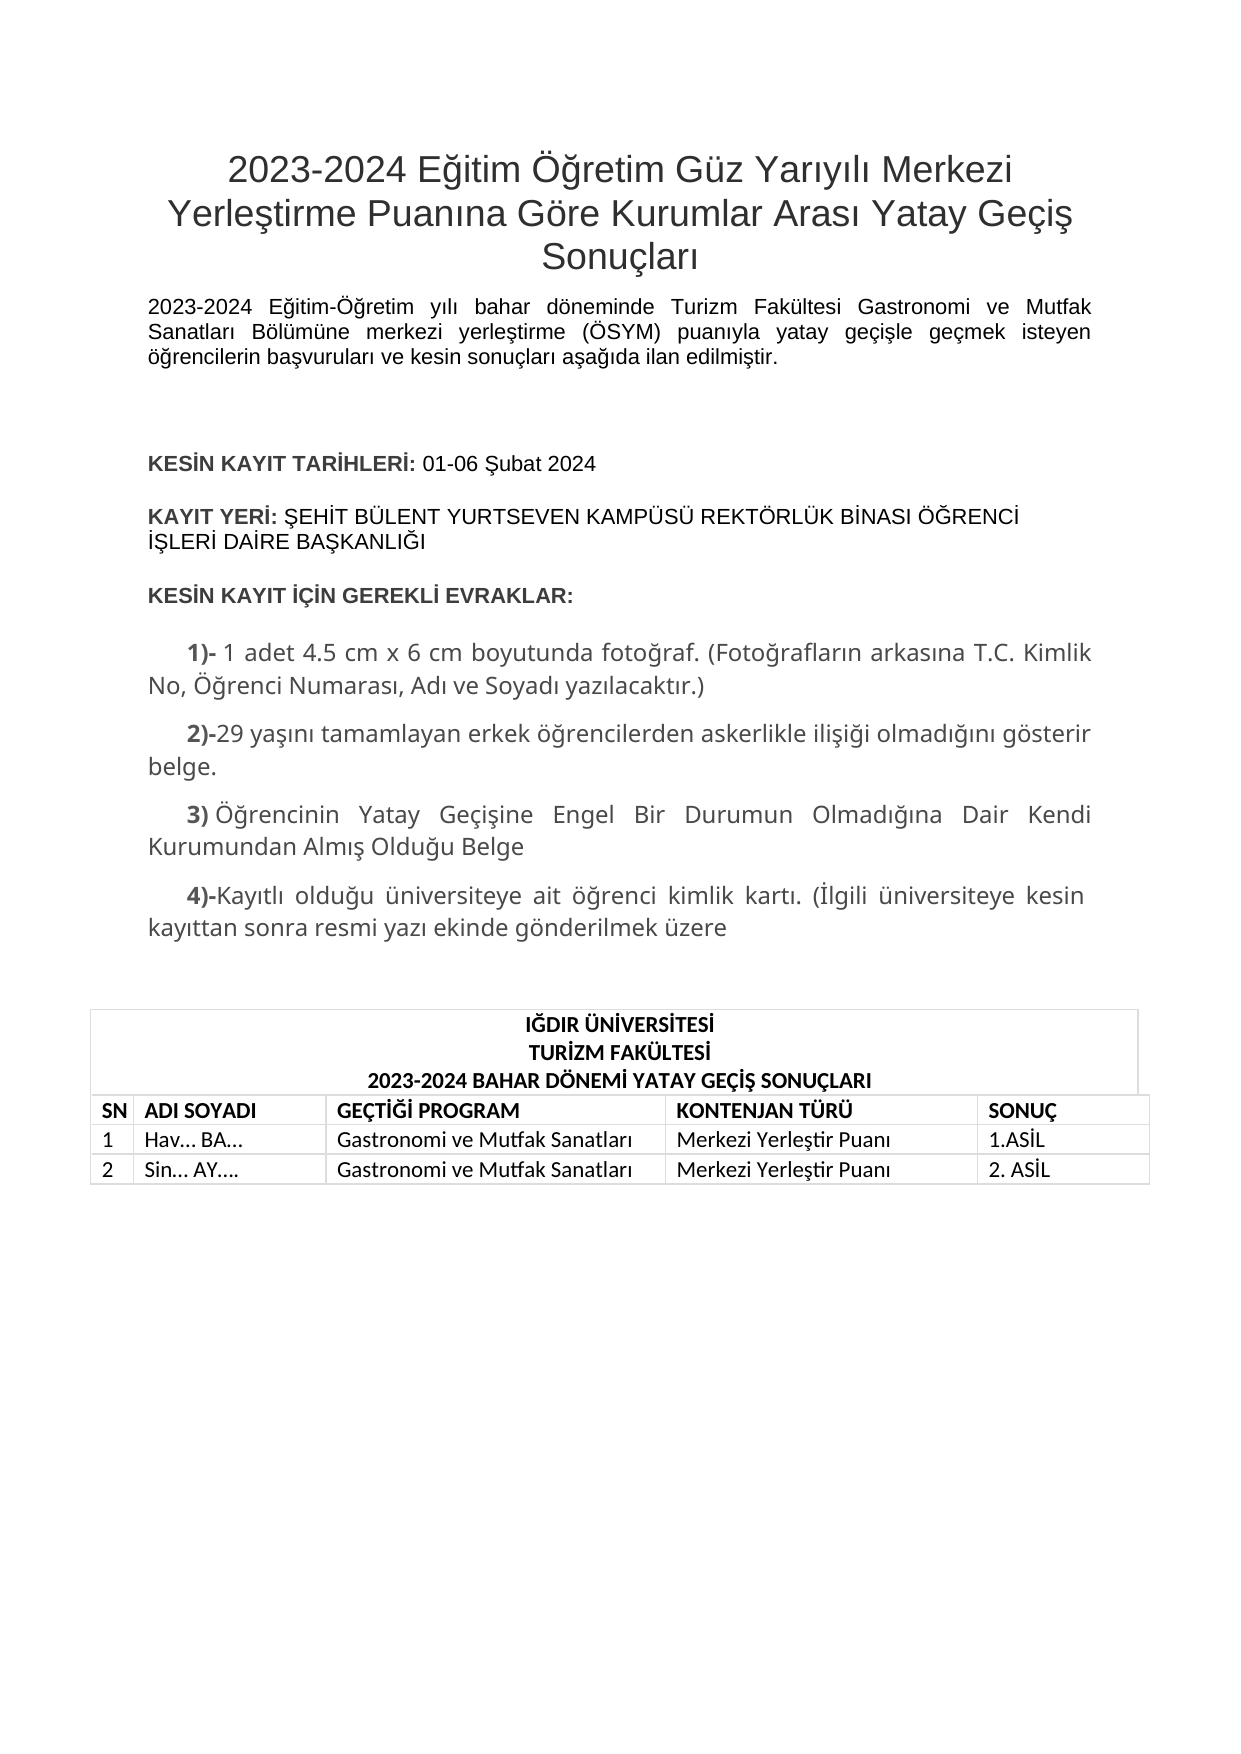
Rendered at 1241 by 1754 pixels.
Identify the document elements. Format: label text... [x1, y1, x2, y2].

text 3) Öğrencinin Yatay Geçişine Engel Bir Durumun Olmadığına Dair Kendi Kurumundan Almış Olduğu Belge [148, 798, 1093, 863]
table_cell SONUÇ [978, 1096, 1149, 1124]
table_cell 1.ASİL [978, 1125, 1149, 1153]
table_cell 2 [91, 1154, 133, 1183]
text KAYIT YERİ: ŞEHİT BÜLENT YURTSEVEN KAMPÜSÜ REKTÖRLÜK BİNASI ÖĞRENCİ İŞLERİ DAİRE BAŞKANLIĞI [148, 504, 1093, 554]
table_cell Gastronomi ve Mutfak Sanatları [327, 1125, 665, 1153]
table_cell KONTENJAN TÜRÜ [666, 1096, 977, 1124]
table_cell ADI SOYADI [134, 1096, 325, 1124]
table_cell Gastronomi ve Mutfak Sanatları [327, 1155, 665, 1183]
table_cell GEÇTİĞİ PROGRAM [327, 1096, 665, 1124]
text 2023-2024 Eğitim Öğretim Güz Yarıyılı Merkezi Yerleştirme Puanına Göre Kurumlar Arası Yatay Geçiş Sonuçları [148, 148, 1093, 277]
table_cell Sin… AY…. [134, 1155, 325, 1183]
text 2)-29 yaşını tamamlayan erkek öğrencilerden askerlikle ilişiği olmadığını gösterir belge. [148, 717, 1093, 782]
text KESİN KAYIT TARİHLERİ: 01-06 Şubat 2024 [148, 451, 1093, 476]
text 2023-2024 Eğitim-Öğretim yılı bahar döneminde Turizm Fakültesi Gastronomi ve Mutfak Sanatları Bölümüne merkezi yerleştirme (ÖSYM) puanıyla yatay geçişle geçmek isteyen öğrencilerin başvuruları ve kesin sonuçları aşağıda ilan edilmiştir. [148, 294, 1093, 369]
table_header IĞDIR ÜNİVERSİTESİ TURİZM FAKÜLTESİ 2023-2024 BAHAR DÖNEMİ YATAY GEÇİŞ SONUÇLARI [91, 1010, 1137, 1094]
table_cell Merkezi Yerleştir Puanı [666, 1125, 977, 1153]
text KESİN KAYIT İÇİN GEREKLİ EVRAKLAR: [148, 583, 1093, 608]
text 1)- 1 adet 4.5 cm x 6 cm boyutunda fotoğraf. (Fotoğrafların arkasına T.C. Kimlik No, Öğrenci Numarası, Adı ve Soyadı yazılacaktır.) [148, 636, 1093, 701]
text 4)-Kayıtlı olduğu üniversiteye ait öğrenci kimlik kartı. (İlgili üniversiteye kesin kayıttan sonra resmi yazı ekinde gönderilmek üzere [148, 878, 1093, 944]
table_cell 1 [91, 1125, 133, 1153]
table_cell Merkezi Yerleştir Puanı [666, 1155, 977, 1183]
table_cell 2. ASİL [978, 1155, 1149, 1183]
table_cell SN [91, 1095, 133, 1124]
table_cell Hav… BA… [134, 1125, 325, 1153]
